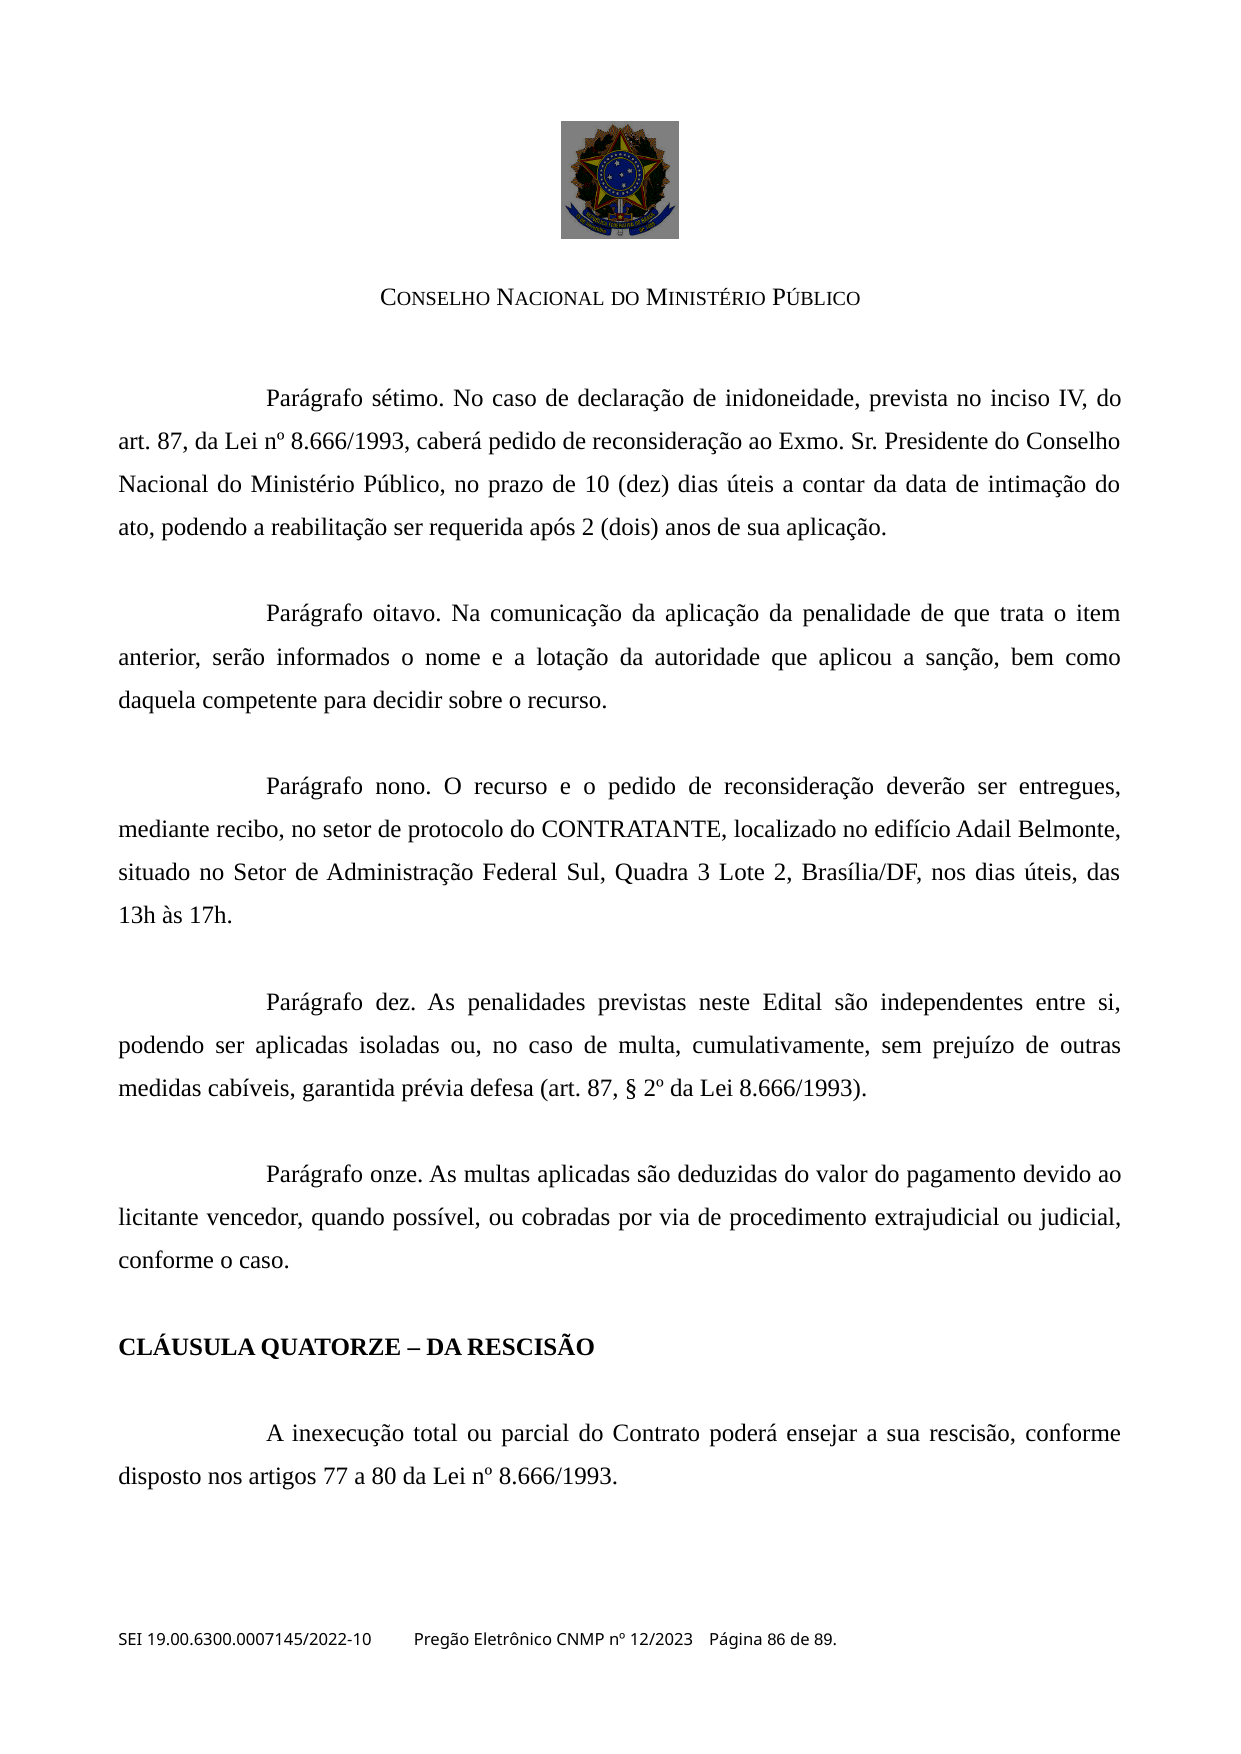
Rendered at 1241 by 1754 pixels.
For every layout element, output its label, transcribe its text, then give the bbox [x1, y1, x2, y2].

text Parágrafo nono. O recurso e o pedido de reconsideração deverão ser entregues, mediante recibo, no setor de protocolo do CONTRATANTE, localizado no edifício Adail Belmonte, situado no Setor de Administração Federal Sul, Quadra 3 Lote 2, Brasília/DF, nos dias úteis, das 13h às 17h. [118, 771, 1122, 929]
text A inexecução total ou parcial do Contrato poderá ensejar a sua rescisão, conforme disposto nos artigos 77 a 80 da Lei nº 8.666/1993. [118, 1418, 1122, 1490]
text Parágrafo oitavo. Na comunicação da aplicação da penalidade de que trata o item anterior, serão informados o nome e a lotação da autoridade que aplicou a sanção, bem como daquela competente para decidir sobre o recurso. [118, 598, 1122, 713]
text CLÁUSULA QUATORZE – DA RESCISÃO [118, 1332, 1122, 1360]
text Parágrafo onze. As multas aplicadas são deduzidas do valor do pagamento devido ao licitante vencedor, quando possível, ou cobradas por via de procedimento extrajudicial ou judicial, conforme o caso. [118, 1159, 1122, 1274]
text Parágrafo sétimo. No caso de declaração de inidoneidade, prevista no inciso IV, do art. 87, da Lei nº 8.666/1993, caberá pedido de reconsideração ao Exmo. Sr. Presidente do Conselho Nacional do Ministério Público, no prazo de 10 (dez) dias úteis a contar da data de intimação do ato, podendo a reabilitação ser requerida após 2 (dois) anos de sua aplicação. [118, 383, 1122, 541]
text Parágrafo dez. As penalidades previstas neste Edital são independentes entre si, podendo ser aplicadas isoladas ou, no caso de multa, cumulativamente, sem prejuízo de outras medidas cabíveis, garantida prévia defesa (art. 87, § 2º da Lei 8.666/1993). [118, 987, 1122, 1102]
